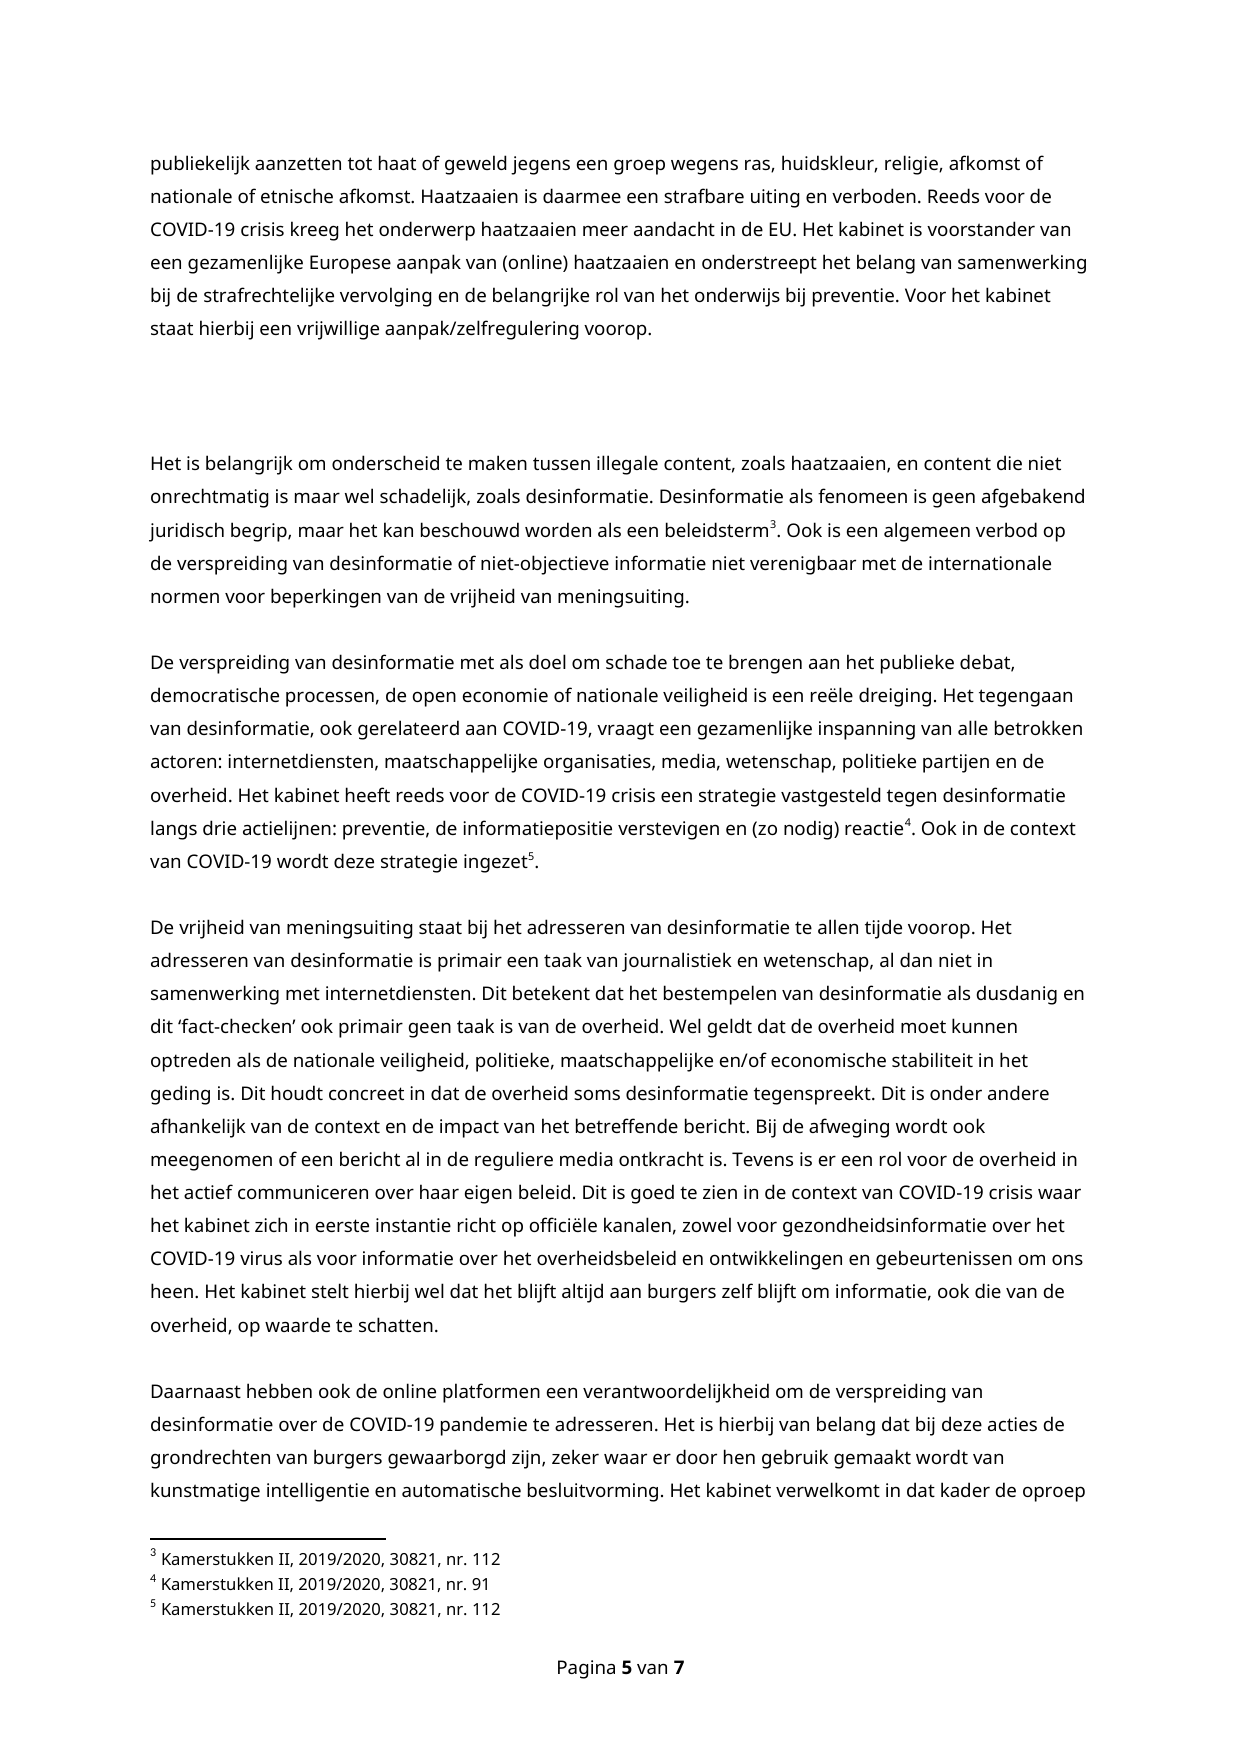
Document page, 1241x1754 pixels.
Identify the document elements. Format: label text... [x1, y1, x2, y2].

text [150, 1378, 1090, 1503]
text Het is belangrijk om onderscheid te maken tussen illegale content, zoals haatzaaien, en content die niet onrechtmatig is maar wel schadelijk, zoals desinformatie. Desinformatie als fenomeen is geen afgebakend juridisch begrip, maar het kan beschouwd worden als een beleidsterm. Ook is een algemeen verbod op de verspreiding van desinformatie of niet-objectieve informatie niet verenigbaar met de internationale normen voor beperkingen van de vrijheid van meningsuiting. [150, 451, 1090, 609]
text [150, 150, 1090, 341]
text De verspreiding van desinformatie met als doel om schade toe te brengen aan het publieke debat, democratische processen, de open economie of nationale veiligheid is een reële dreiging. Het tegengaan van desinformatie, ook gerelateerd aan COVID-19, vraagt een gezamenlijke inspanning van alle betrokken actoren: internetdiensten, maatschappelijke organisaties, media, wetenschap, politieke partijen en de overheid. Het kabinet heeft reeds voor de COVID-19 crisis een strategie vastgesteld tegen desinformatie langs drie actielijnen: preventie, de informatiepositie verstevigen en (zo nodig) reactie. Ook in de context van COVID-19 wordt deze strategie ingezet. [150, 649, 1090, 874]
text De vrijheid van meningsuiting staat bij het adresseren van desinformatie te allen tijde voorop. Het adresseren van desinformatie is primair een taak van journalistiek en wetenschap, al dan niet in samenwerking met internetdiensten. Dit betekent dat het bestempelen van desinformatie als dusdanig en dit ‘fact-checken’ ook primair geen taak is van de overheid. Wel geldt dat de overheid moet kunnen optreden als de nationale veiligheid, politieke, maatschappelijke en/of economische stabiliteit in het geding is. Dit houdt concreet in dat de overheid soms desinformatie tegenspreekt. Dit is onder andere afhankelijk van de context en de impact van het betreffende bericht. Bij de afweging wordt ook meegenomen of een bericht al in de reguliere media ontkracht is. Tevens is er een rol voor de overheid in het actief communiceren over haar eigen beleid. Dit is goed te zien in de context van COVID-19 crisis waar het kabinet zich in eerste instantie richt op officiële kanalen, zowel voor gezondheidsinformatie over het COVID-19 virus als voor informatie over het overheidsbeleid en ontwikkelingen en gebeurtenissen om ons heen. Het kabinet stelt hierbij wel dat het blijft altijd aan burgers zelf blijft om informatie, ook die van de overheid, op waarde te schatten. [150, 914, 1090, 1337]
